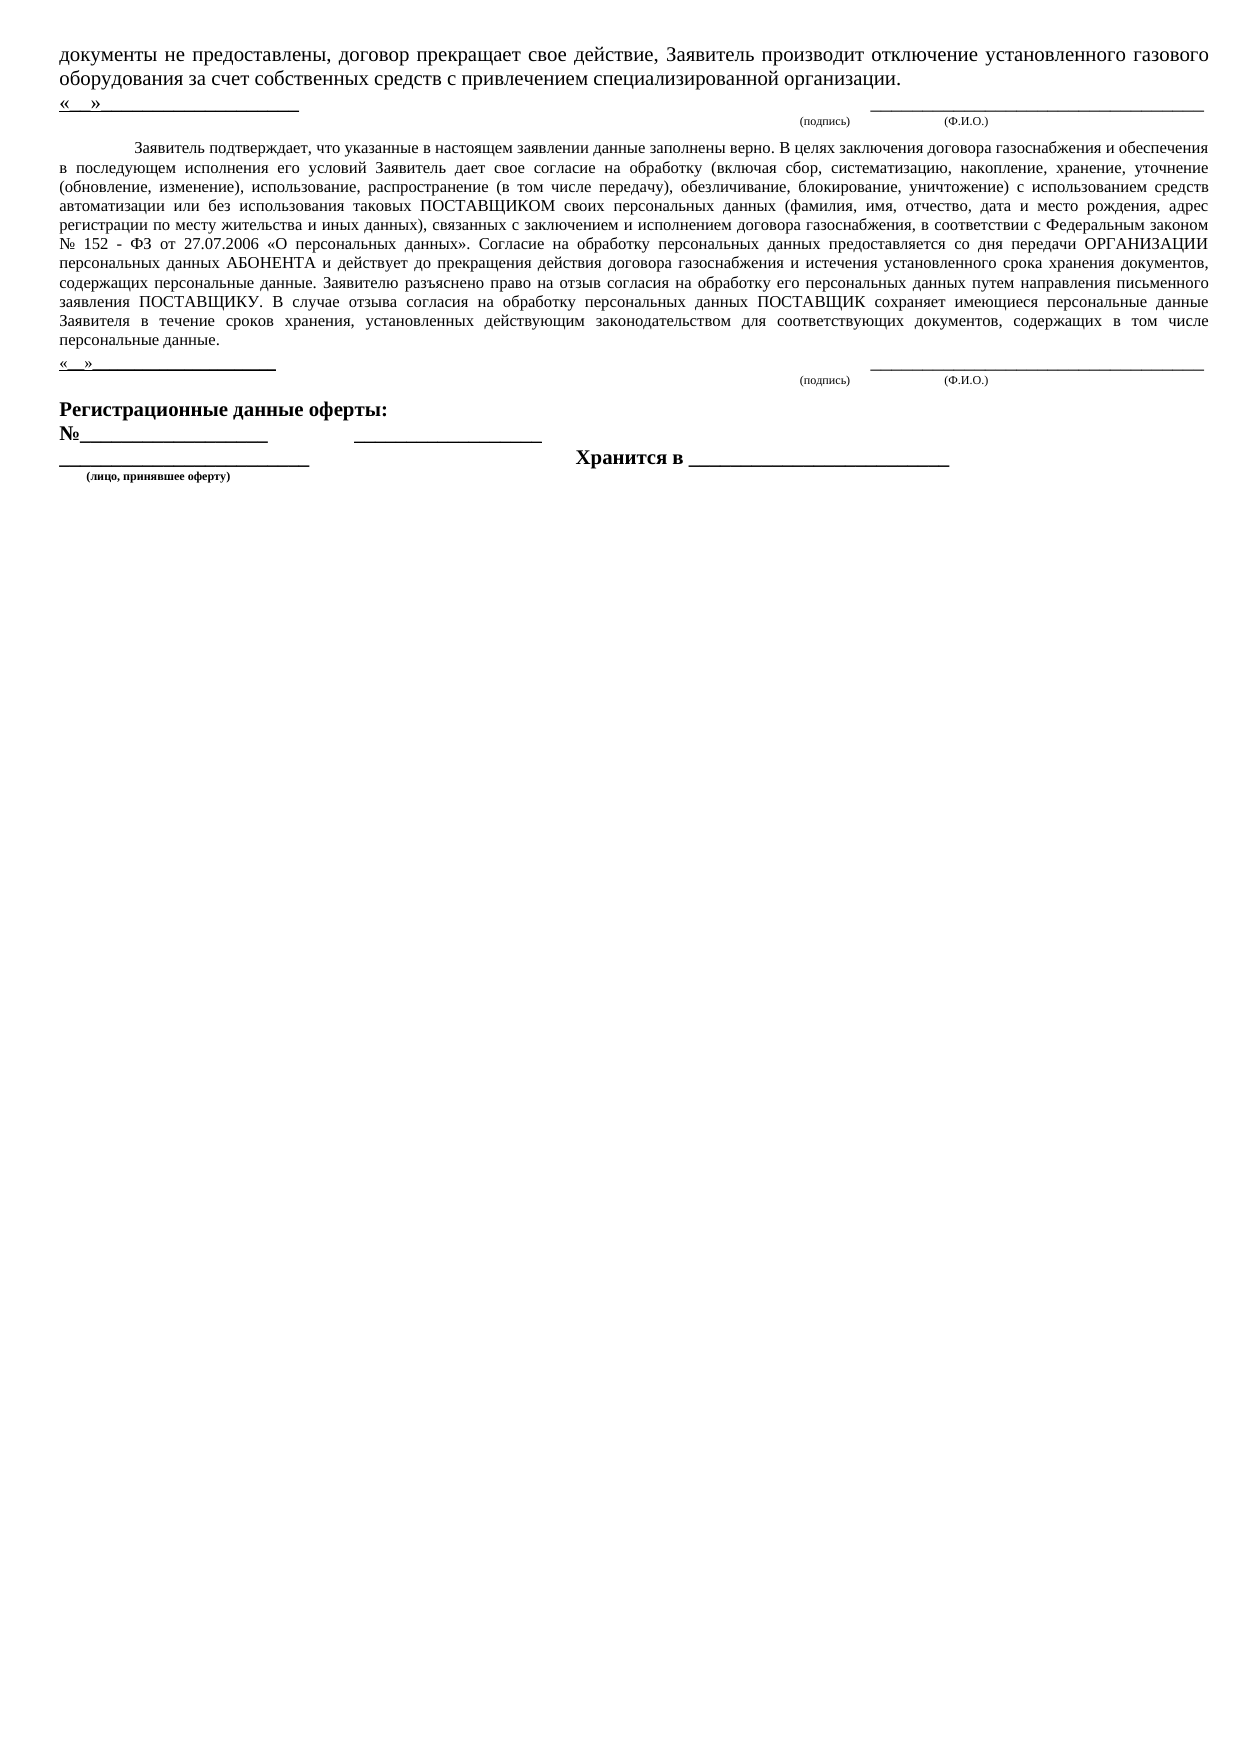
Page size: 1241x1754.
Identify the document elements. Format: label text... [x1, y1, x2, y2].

text №__________________ __________________ [59, 421, 1210, 445]
text (лицо, принявшее оферту) [59, 469, 1210, 493]
text ________________________ Хранится в _________________________ [59, 445, 1210, 469]
text «__»___________________ ________________________________ [59, 90, 1210, 114]
text Заявитель подтверждает, что указанные в настоящем заявлении данные заполнены верно. В целях заключения договора газоснабжения и обеспечения в последующем исполнения его условий Заявитель дает свое согласие на обработку (включая сбор, систематизацию, накопление, хранение, уточнение (обновление, изменение), использование, распространение (в том числе передачу), обезличивание, блокирование, уничтожение) с использованием средств автоматизации или без использования таковых ПОСТАВЩИКОМ своих персональных данных (фамилия, имя, отчество, дата и место рождения, адрес регистрации по месту жительства и иных данных), связанных с заключением и исполнением договора газоснабжения, в соответствии с Федеральным законом № 152 - ФЗ от 27.07.2006 «О персональных данных». Согласие на обработку персональных данных предоставляется со дня передачи ОРГАНИЗАЦИИ персональных данных АБОНЕНТА и действует до прекращения действия договора газоснабжения и истечения установленного срока хранения документов, содержащих персональные данные. Заявителю разъяснено право на отзыв согласия на обработку его персональных данных путем направления письменного заявления ПОСТАВЩИКУ. В случае отзыва согласия на обработку персональных данных ПОСТАВЩИК сохраняет имеющиеся персональные данные Заявителя в течение сроков хранения, установленных действующим законодательством для соответствующих документов, содержащих в том числе персональные данные. [59, 138, 1210, 349]
text «__»______________________ ________________________________ [59, 349, 1210, 373]
text (подпись) (Ф.И.О.) [59, 114, 1210, 138]
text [59, 42, 1210, 90]
text Регистрационные данные оферты: [59, 397, 1210, 421]
text (подпись) (Ф.И.О.) [59, 373, 1210, 397]
